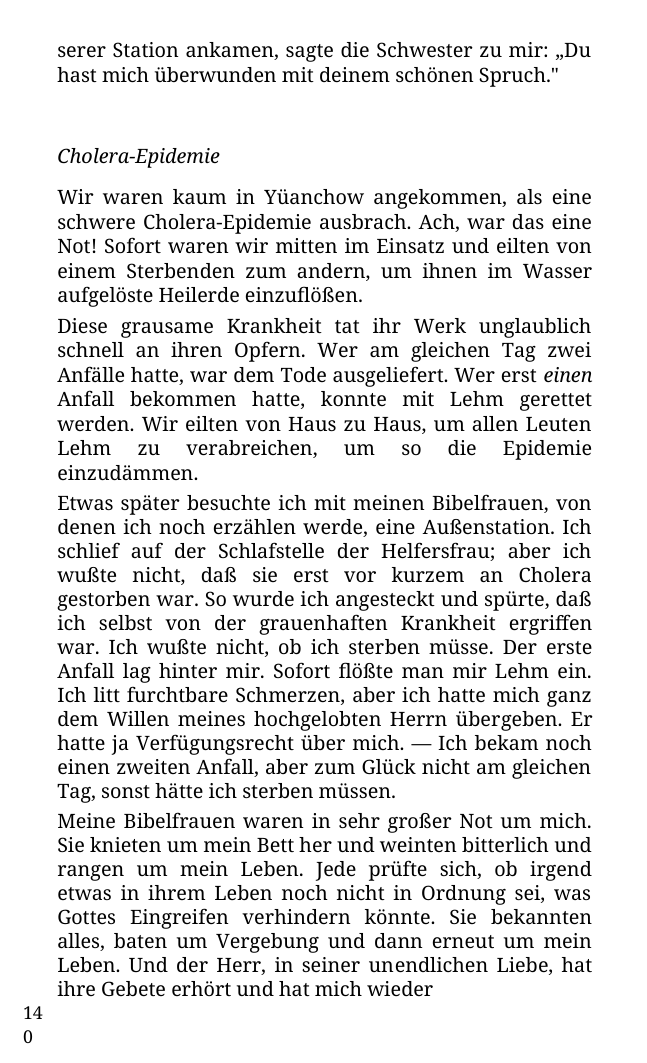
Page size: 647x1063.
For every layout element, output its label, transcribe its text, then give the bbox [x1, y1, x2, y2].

text Cholera-Epidemie [57, 147, 647, 167]
text Wir waren kaum in Yüanchow angekommen, als eine schwere Cholera-Epidemie ausbrach. Ach, war das eine Not! Sofort waren wir mitten im Einsatz und eilten von einem Sterbenden zum andern, um ihnen im Wasser aufgelöste Heilerde einzuflößen. [57, 185, 592, 307]
text serer Station ankamen, sagte die Schwester zu mir: „Du hast mich überwunden mit deinem schönen Spruch." [57, 38, 592, 87]
text Diese grausame Krankheit tat ihr Werk unglaublich schnell an ihren Opfern. Wer am gleichen Tag zwei Anfälle hatte, war dem Tode ausgeliefert. Wer erst einen Anfall bekommen hatte, konnte mit Lehm gerettet werden. Wir eilten von Haus zu Haus, um allen Leuten Lehm zu verabreichen, um so die Epidemie einzudämmen. [57, 314, 592, 485]
text Meine Bibelfrauen waren in sehr großer Not um mich. Sie knieten um mein Bett her und weinten bitterlich und rangen um mein Leben. Jede prüfte sich, ob irgend etwas in ihrem Leben noch nicht in Ordnung sei, was Gottes Eingreifen verhindern könnte. Sie bekannten alles, baten um Vergebung und dann erneut um mein Leben. Und der Herr, in seiner unendlichen Liebe, hat ihre Gebete erhört und hat mich wieder [57, 809, 592, 1001]
text Etwas später besuchte ich mit meinen Bibelfrauen, von denen ich noch erzählen werde, eine Außenstation. Ich schlief auf der Schlafstelle der Helfersfrau; aber ich wußte nicht, daß sie erst vor kurzem an Cholera gestorben war. So wurde ich angesteckt und spürte, daß ich selbst von der grauenhaften Krankheit ergriffen war. Ich wußte nicht, ob ich sterben müsse. Der erste Anfall lag hinter mir. Sofort flößte man mir Lehm ein. Ich litt furchtbare Schmerzen, aber ich hatte mich ganz dem Willen meines hochgelobten Herrn übergeben. Er hatte ja Verfügungsrecht über mich. — Ich bekam noch einen zweiten Anfall, aber zum Glück nicht am gleichen Tag, sonst hätte ich sterben müssen. [57, 492, 592, 803]
